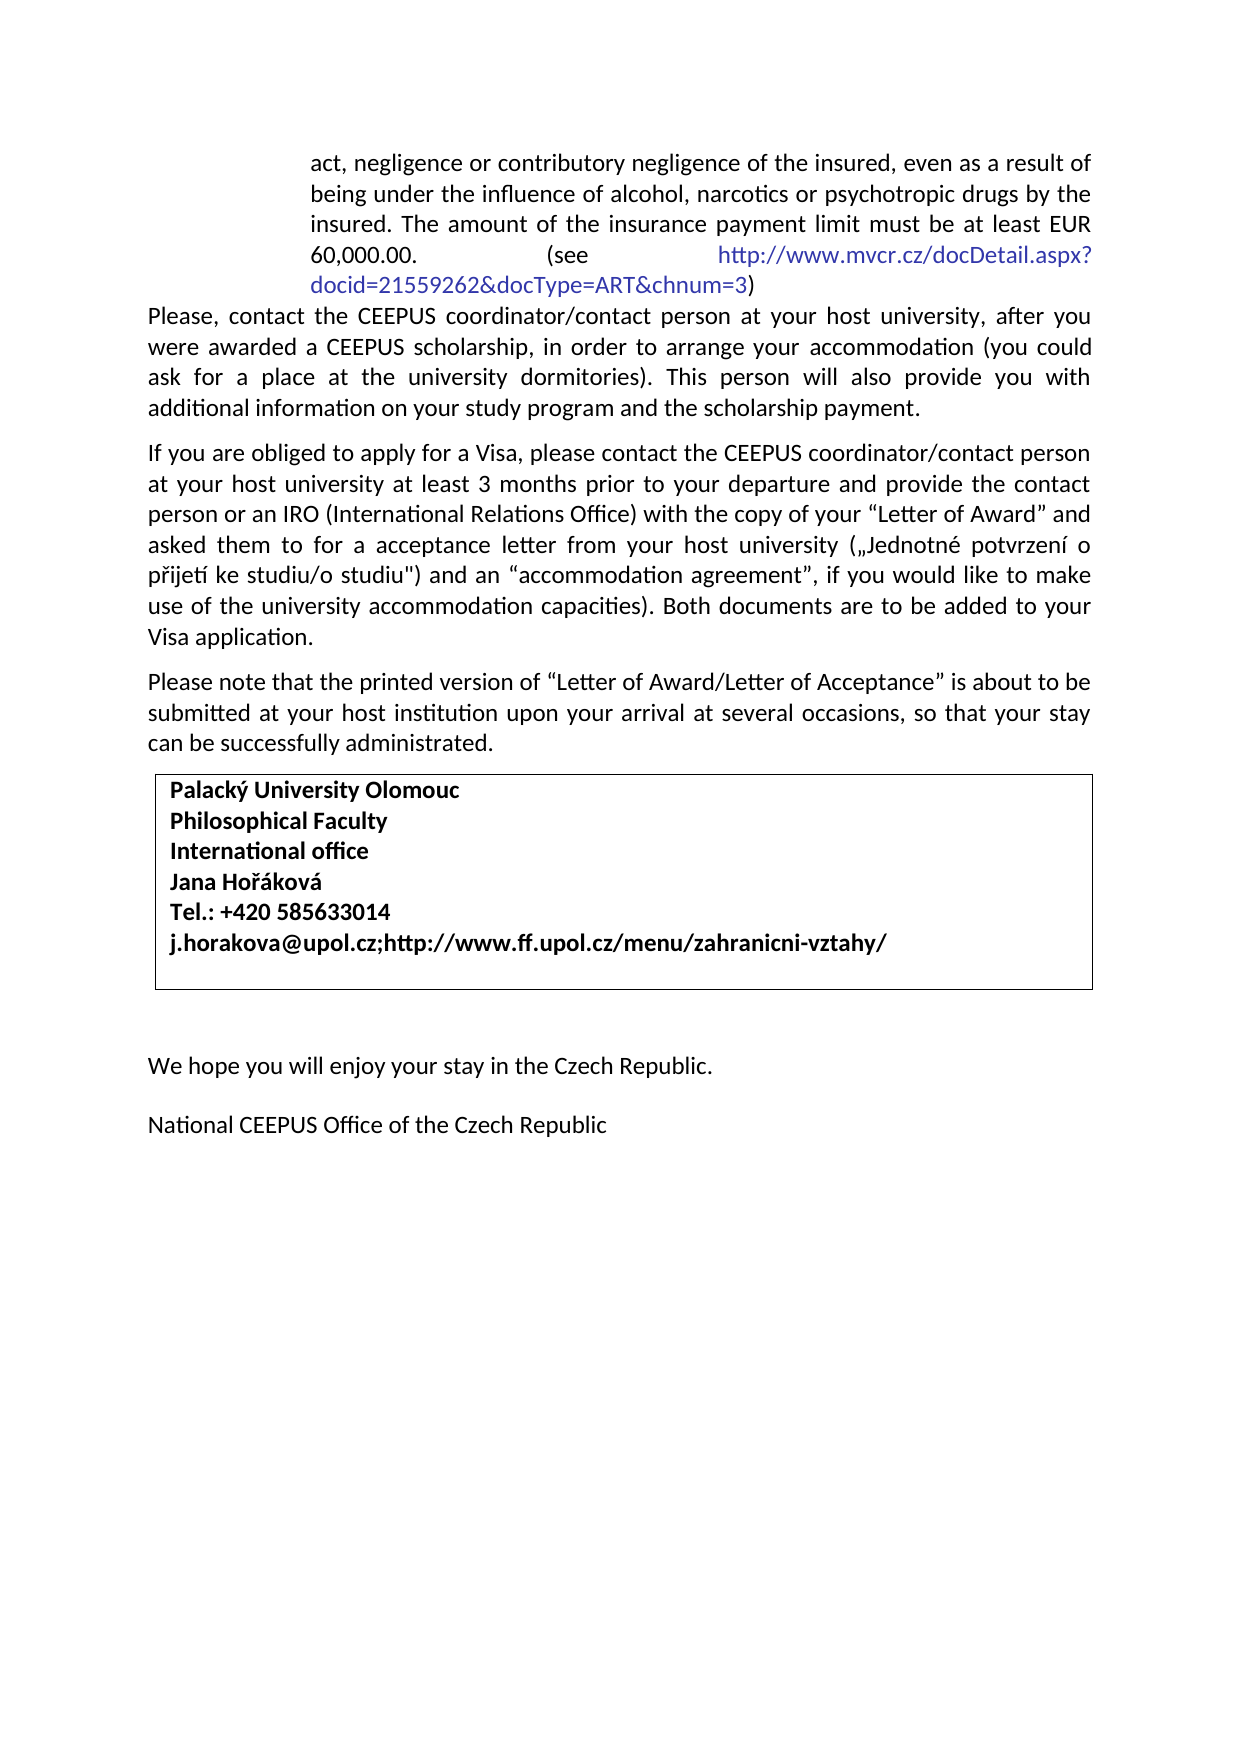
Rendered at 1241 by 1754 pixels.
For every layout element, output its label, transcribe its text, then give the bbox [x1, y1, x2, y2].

text Please note that the printed version of “Letter of Award/Letter of Acceptance” is about to be submitted at your host institution upon your arrival at several occasions, so that your stay can be successfully administrated. [148, 667, 1093, 758]
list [273, 148, 1093, 300]
table_header [148, 774, 155, 990]
text National CEEPUS Office of the Czech Republic [148, 1109, 1093, 1140]
text Please, contact the CEEPUS coordinator/contact person at your host university, after you were awarded a CEEPUS scholarship, in order to arrange your accommodation (you could ask for a place at the university dormitories). This person will also provide you with additional information on your study program and the scholarship payment. [148, 300, 1093, 422]
text We hope you will enjoy your stay in the Czech Republic. [148, 1050, 1093, 1080]
table_header [156, 775, 1092, 989]
text If you are obliged to apply for a Visa, please contact the CEEPUS coordinator/contact person at your host university at least 3 months prior to your departure and provide the contact person or an IRO (International Relations Office) with the copy of your “Letter of Award” and asked them to for a acceptance letter from your host university („Jednotné potvrzení o přijetí ke studiu/o studiu") and an “accommodation agreement”, if you would like to make use of the university accommodation capacities). Both documents are to be added to your Visa application. [148, 438, 1093, 651]
